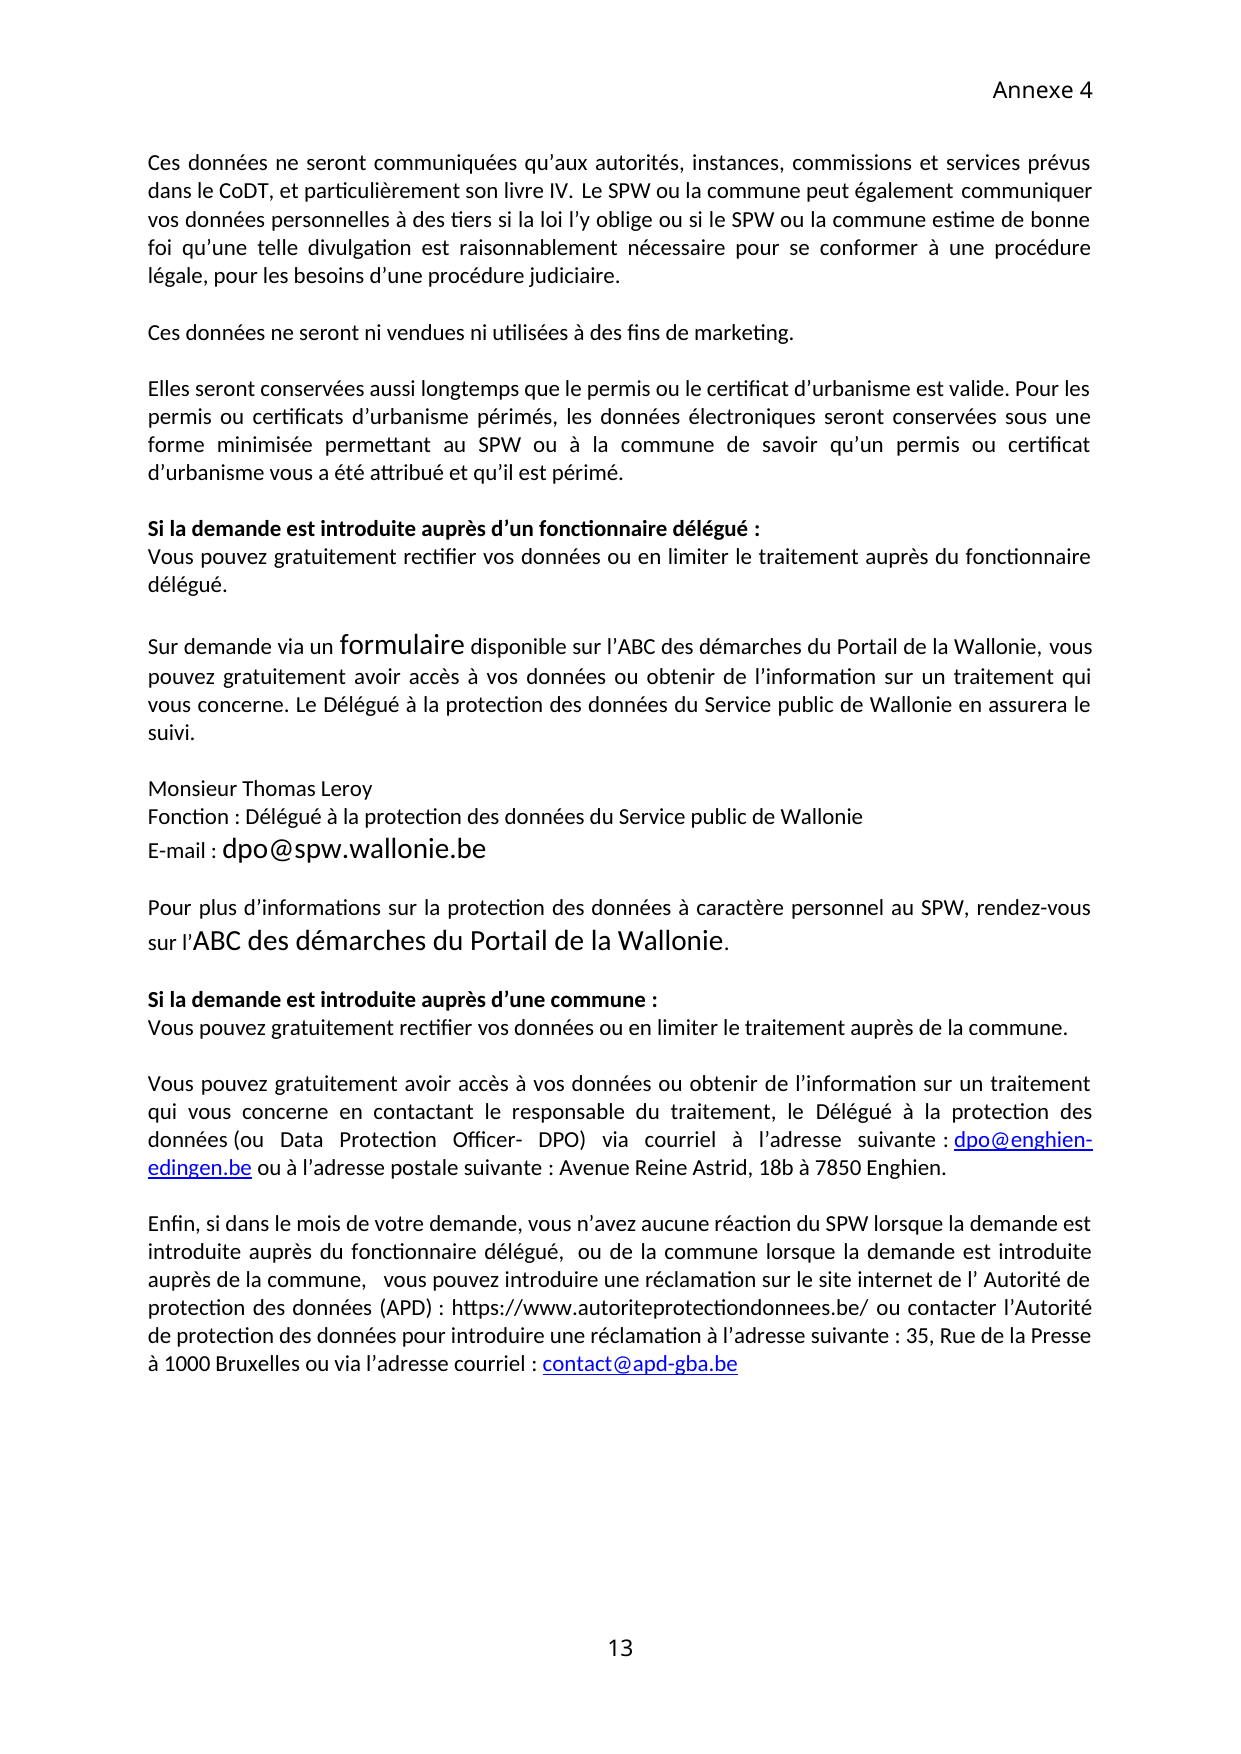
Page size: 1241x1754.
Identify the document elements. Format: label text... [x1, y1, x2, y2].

text Elles seront conservées aussi longtemps que le permis ou le certificat d’urbanisme est valide. Pour les permis ou certificats d’urbanisme périmés, les données électroniques seront conservées sous une forme minimisée permettant au SPW ou à la commune de savoir qu’un permis ou certificat d’urbanisme vous a été attribué et qu’il est périmé. [148, 374, 1093, 486]
text Pour plus d’informations sur la protection des données à caractère personnel au SPW, rendez-vous sur l’ABC des démarches du Portail de la Wallonie. [148, 893, 1093, 957]
text Ces données ne seront communiquées qu’aux autorités, instances, commissions et services prévus dans le CoDT, et particulièrement son livre IV. Le SPW ou la commune peut également communiquer vos données personnelles à des tiers si la loi l’y oblige ou si le SPW ou la commune estime de bonne foi qu’une telle divulgation est raisonnablement nécessaire pour se conformer à une procédure légale, pour les besoins d’une procédure judiciaire. [148, 148, 1093, 289]
text Enfin, si dans le mois de votre demande, vous n’avez aucune réaction du SPW lorsque la demande est introduite auprès du fonctionnaire délégué, ou de la commune lorsque la demande est introduite auprès de la commune, vous pouvez introduire une réclamation sur le site internet de l’ Autorité de protection des données (APD) : https://www.autoriteprotectiondonnees.be/ ou contacter l’Autorité de protection des données pour introduire une réclamation à l’adresse suivante : 35, Rue de la Presse à 1000 Bruxelles ou via l’adresse courriel : contact@apd-gba.be [148, 1209, 1093, 1377]
text Vous pouvez gratuitement rectifier vos données ou en limiter le traitement auprès de la commune. [148, 1013, 1093, 1041]
text Sur demande via un formulaire disponible sur l’ABC des démarches du Portail de la Wallonie, vous pouvez gratuitement avoir accès à vos données ou obtenir de l’information sur un traitement qui vous concerne. Le Délégué à la protection des données du Service public de Wallonie en assurera le suivi. [148, 626, 1093, 746]
text Monsieur Thomas Leroy Fonction : Délégué à la protection des données du Service public de Wallonie E-mail : dpo@spw.wallonie.be [148, 774, 1093, 866]
text Ces données ne seront ni vendues ni utilisées à des fins de marketing. [148, 318, 1093, 346]
text Si la demande est introduite auprès d’une commune : [148, 985, 1093, 1013]
text Vous pouvez gratuitement rectifier vos données ou en limiter le traitement auprès du fonctionnaire délégué. [148, 542, 1093, 598]
text Vous pouvez gratuitement avoir accès à vos données ou obtenir de l’information sur un traitement qui vous concerne en contactant le responsable du traitement, le Délégué à la protection des données (ou Data Protection Officer- DPO) via courriel à l’adresse suivante : dpo@enghien-edingen.be ou à l’adresse postale suivante : Avenue Reine Astrid, 18b à 7850 Enghien. [148, 1069, 1093, 1181]
text Si la demande est introduite auprès d’un fonctionnaire délégué : [148, 514, 1093, 542]
